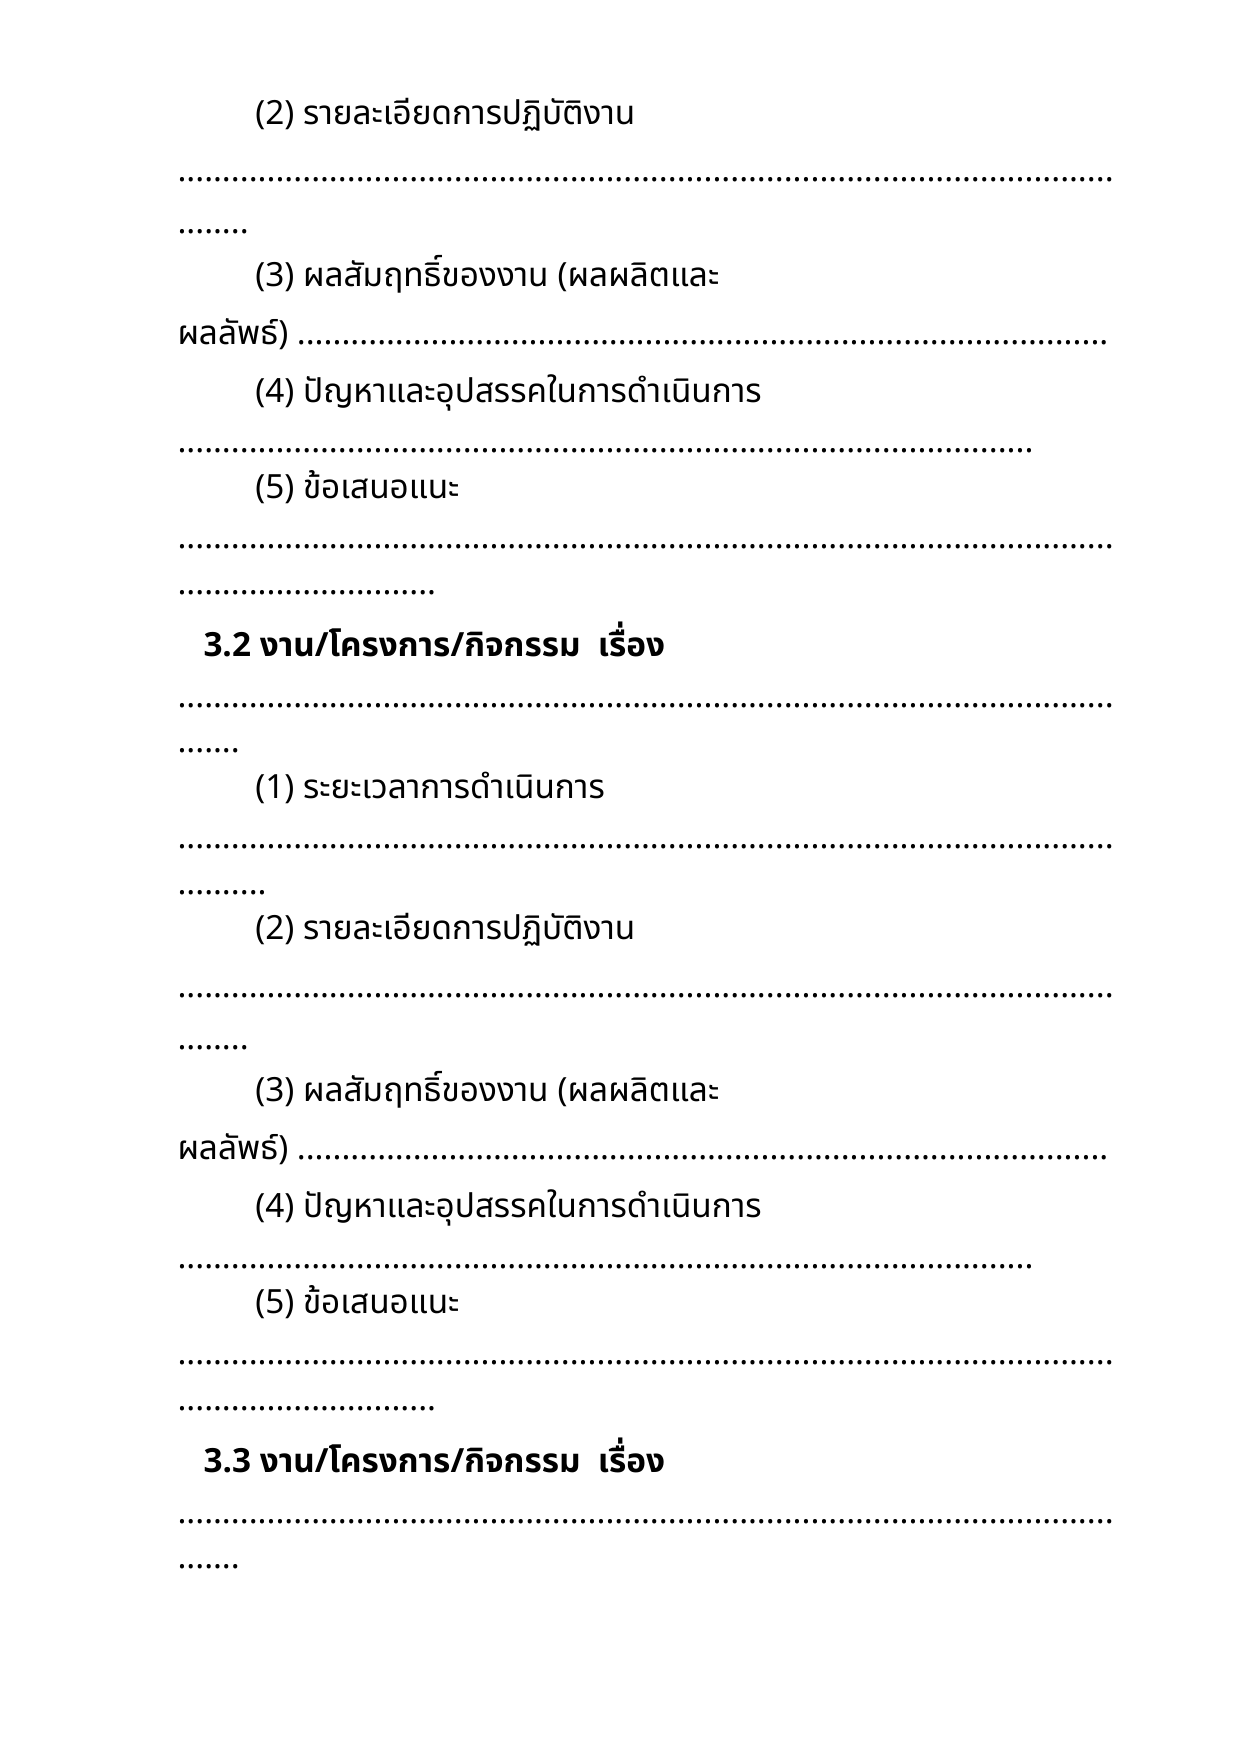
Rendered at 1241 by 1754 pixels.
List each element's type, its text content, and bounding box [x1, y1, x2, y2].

text 3.2 งาน/โครงการ/กิจกรรม เรื่อง ................................................................................................................ [177, 621, 1122, 763]
text (1) ระยะเวลาการดำเนินการ ................................................................................................................... [177, 763, 1122, 904]
text (3) ผลสัมฤทธิ์ของงาน (ผลผลิตและผลลัพธ์) ........................................................................................... [177, 250, 1122, 359]
text (4) ปัญหาและอุปสรรคในการดำเนินการ ................................................................................................ [177, 1182, 1122, 1278]
text (5) ข้อเสนอแนะ ...................................................................................................................................... [177, 463, 1122, 604]
text (2) รายละเอียดการปฏิบัติงาน ................................................................................................................. [177, 89, 1122, 244]
text (3) ผลสัมฤทธิ์ของงาน (ผลผลิตและผลลัพธ์) ........................................................................................... [177, 1066, 1122, 1175]
text (4) ปัญหาและอุปสรรคในการดำเนินการ ................................................................................................ [177, 367, 1122, 463]
text 3.3 งาน/โครงการ/กิจกรรม เรื่อง ................................................................................................................ [177, 1437, 1122, 1578]
text (5) ข้อเสนอแนะ ...................................................................................................................................... [177, 1278, 1122, 1420]
text (2) รายละเอียดการปฏิบัติงาน ................................................................................................................. [177, 904, 1122, 1059]
